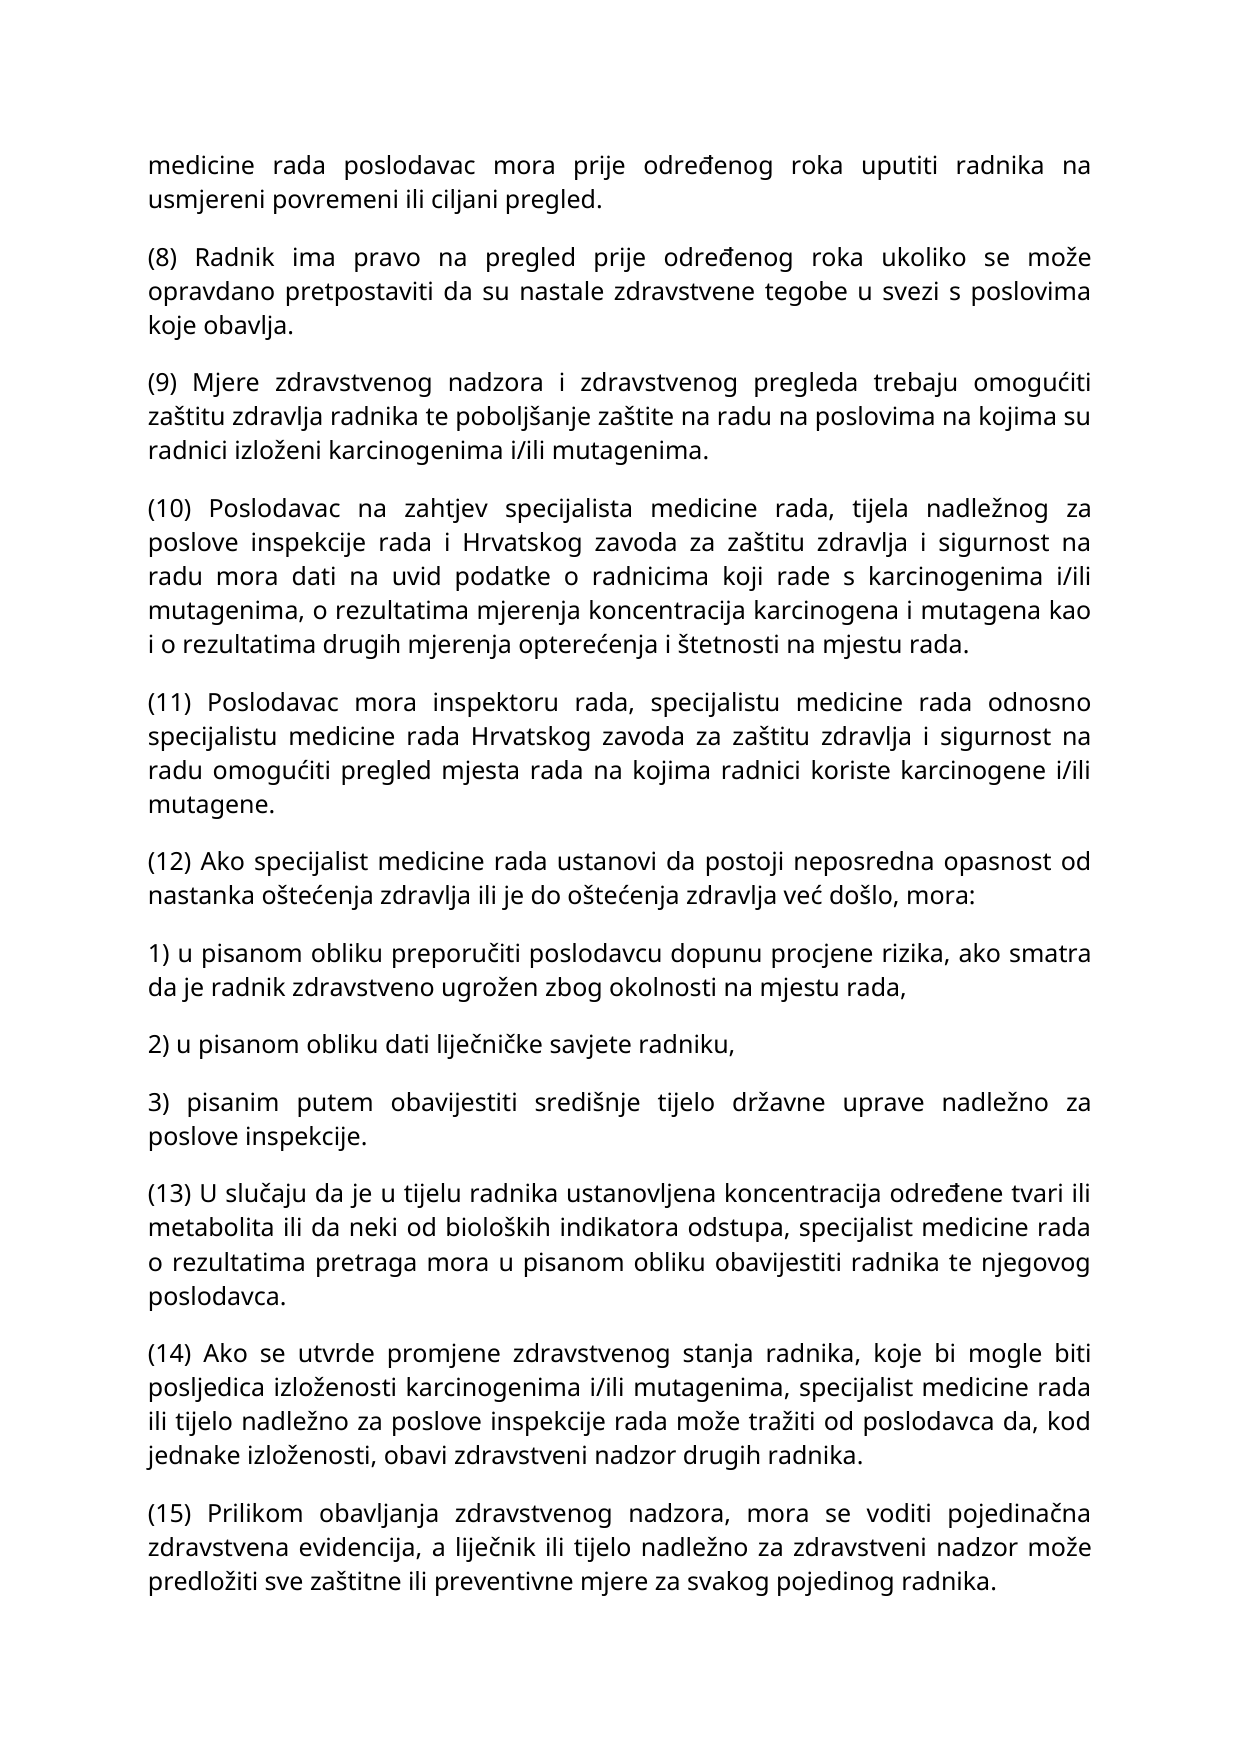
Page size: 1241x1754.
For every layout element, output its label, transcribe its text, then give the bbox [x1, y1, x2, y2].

text 2) u pisanom obliku dati liječničke savjete radniku, [148, 1027, 1093, 1061]
text (10) Poslodavac na zahtjev specijalista medicine rada, tijela nadležnog za poslove inspekcije rada i Hrvatskog zavoda za zaštitu zdravlja i sigurnost na radu mora dati na uvid podatke o radnicima koji rade s karcinogenima i/ili mutagenima, o rezultatima mjerenja koncentracija karcinogena i mutagena kao i o rezultatima drugih mjerenja opterećenja i štetnosti na mjestu rada. [148, 490, 1093, 661]
text (9) Mjere zdravstvenog nadzora i zdravstvenog pregleda trebaju omogućiti zaštitu zdravlja radnika te poboljšanje zaštite na radu na poslovima na kojima su radnici izloženi karcinogenima i/ili mutagenima. [148, 365, 1093, 467]
text (8) Radnik ima pravo na pregled prije određenog roka ukoliko se može opravdano pretpostaviti da su nastale zdravstvene tegobe u svezi s poslovima koje obavlja. [148, 239, 1093, 341]
text (13) U slučaju da je u tijelu radnika ustanovljena koncentracija određene tvari ili metabolita ili da neki od bioloških indikatora odstupa, specijalist medicine rada o rezultatima pretraga mora u pisanom obliku obavijestiti radnika te njegovog poslodavca. [148, 1176, 1093, 1312]
text 3) pisanim putem obavijestiti središnje tijelo državne uprave nadležno za poslove inspekcije. [148, 1084, 1093, 1153]
text (14) Ako se utvrde promjene zdravstvenog stanja radnika, koje bi mogle biti posljedica izloženosti karcinogenima i/ili mutagenima, specijalist medicine rada ili tijelo nadležno za poslove inspekcije rada može tražiti od poslodavca da, kod jednake izloženosti, obavi zdravstveni nadzor drugih radnika. [148, 1336, 1093, 1472]
text 1) u pisanom obliku preporučiti poslodavcu dopunu procjene rizika, ako smatra da je radnik zdravstveno ugrožen zbog okolnosti na mjestu rada, [148, 935, 1093, 1003]
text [148, 148, 1093, 216]
text (12) Ako specijalist medicine rada ustanovi da postoji neposredna opasnost od nastanka oštećenja zdravlja ili je do oštećenja zdravlja već došlo, mora: [148, 844, 1093, 912]
text (15) Prilikom obavljanja zdravstvenog nadzora, mora se voditi pojedinačna zdravstvena evidencija, a liječnik ili tijelo nadležno za zdravstveni nadzor može predložiti sve zaštitne ili preventivne mjere za svakog pojedinog radnika. [148, 1495, 1093, 1598]
text (11) Poslodavac mora inspektoru rada, specijalistu medicine rada odnosno specijalistu medicine rada Hrvatskog zavoda za zaštitu zdravlja i sigurnost na radu omogućiti pregled mjesta rada na kojima radnici koriste karcinogene i/ili mutagene. [148, 684, 1093, 820]
